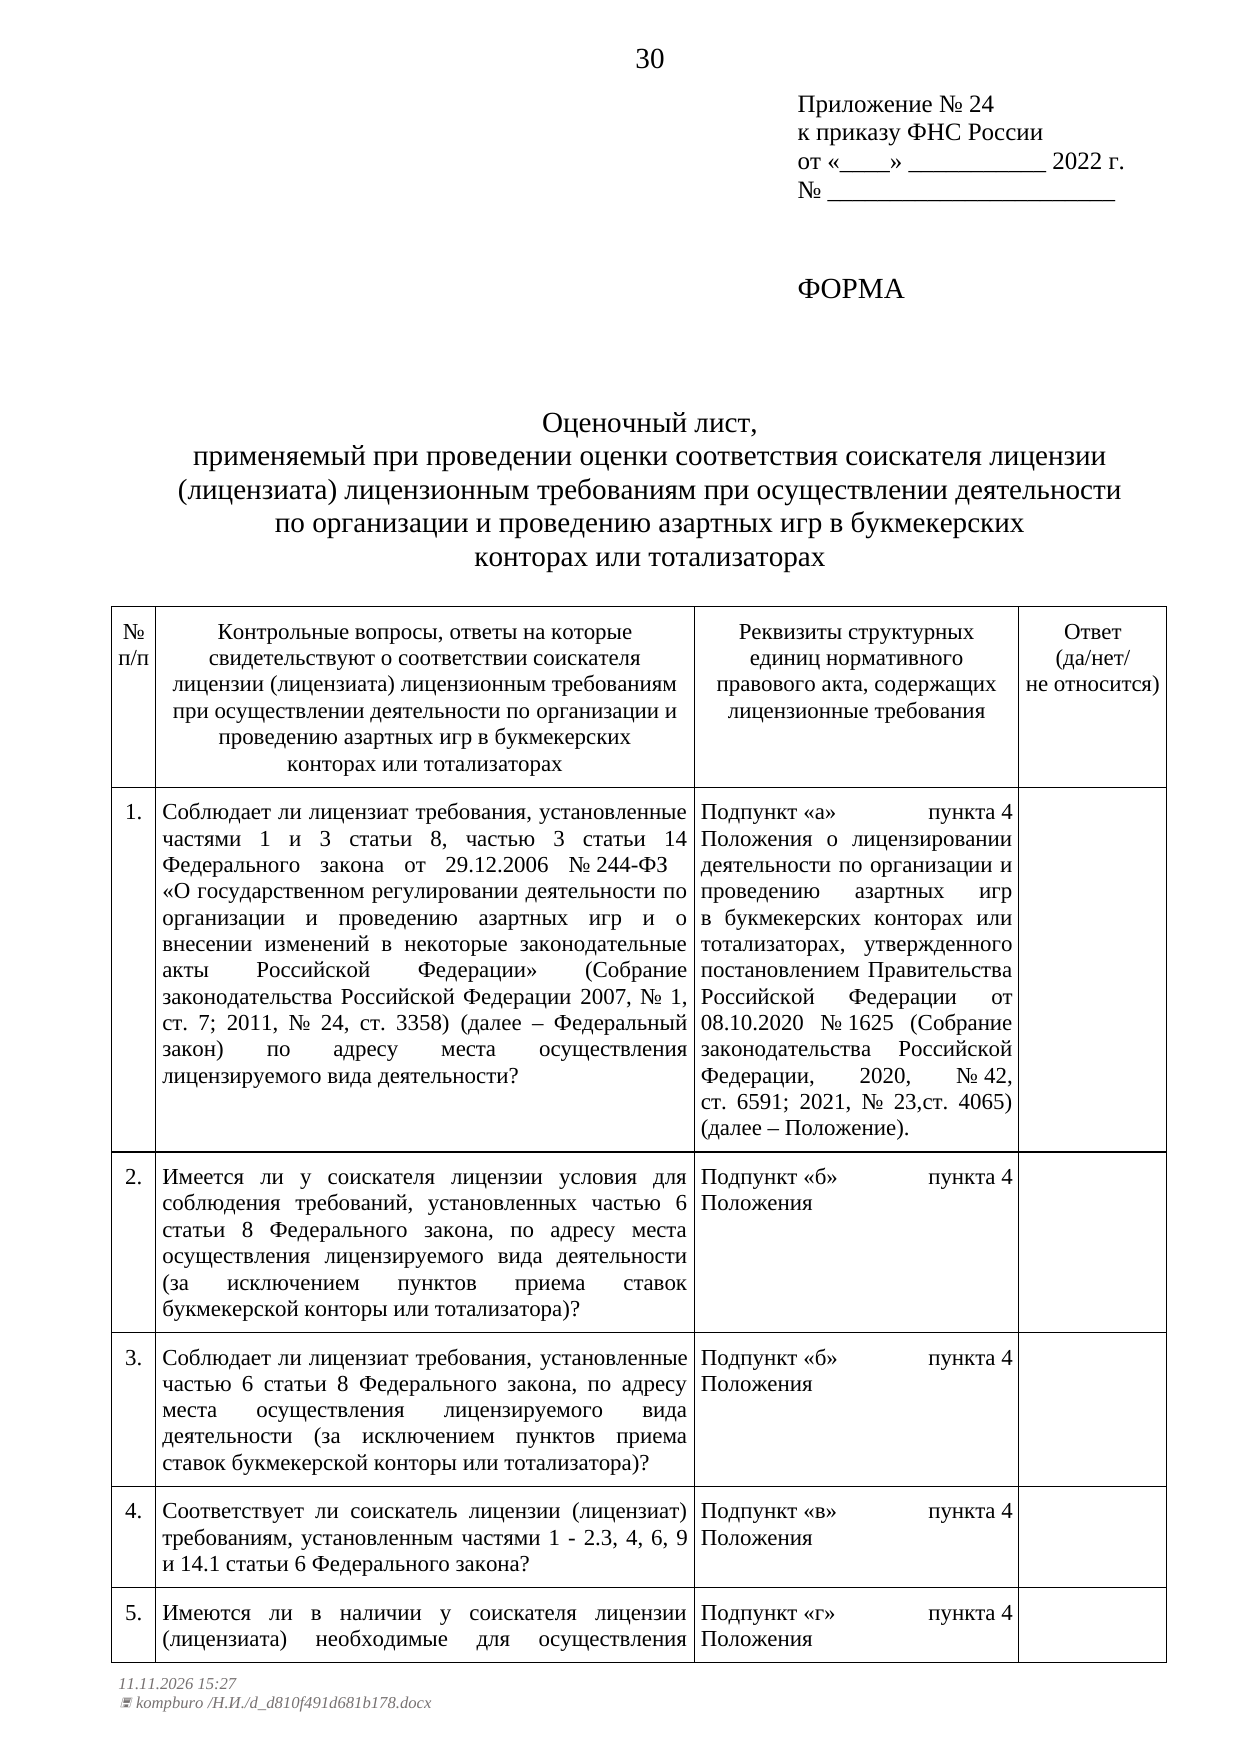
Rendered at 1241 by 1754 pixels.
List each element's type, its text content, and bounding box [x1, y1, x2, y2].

table_cell [1019, 1588, 1166, 1662]
table_cell Подпункт «б» пункта 4 Положения [695, 1333, 1018, 1486]
table_cell 3. [112, 1333, 155, 1486]
text Оценочный лист, [118, 405, 1181, 438]
text применяемый при проведении оценки соответствия соискателя лицензии (лицензиата) лицензионным требованиям при осуществлении деятельности [118, 438, 1181, 506]
table_cell Подпункт «б» пункта 4 Положения [695, 1153, 1018, 1332]
table_cell [1019, 788, 1166, 1151]
table_header Контрольные вопросы, ответы на которые свидетельствуют о соответствии соискателя лицензии (лицензиата) лицензионным требованиям при осуществлении деятельности по организации и проведению азартных игр в букмекерских конторах или тотализаторах [156, 607, 694, 787]
text по организации и проведению азартных игр в букмекерских [118, 506, 1181, 539]
table_cell Подпункт «в» пункта 4 Положения [695, 1487, 1018, 1587]
table_header №п/п [112, 607, 155, 787]
table_cell 2. [112, 1153, 155, 1332]
table_cell [1019, 1487, 1166, 1587]
table_cell Подпункт «а» пункта 4 Положения о лицензировании деятельности по организации и проведению азартных игр в букмекерских конторах или тотализаторах, утвержденного постановлением Правительства Российской Федерации от 08.10.2020 № 1625 (Собрание законодательства Российской Федерации, 2020, № 42, ст. 6591; 2021, № 23,ст. 4065) (далее – Положение). [695, 788, 1018, 1151]
table_cell Соответствует ли соискатель лицензии (лицензиат) требованиям, установленным частями 1 - 2.3, 4, 6, 9 и 14.1 статьи 6 Федерального закона? [156, 1487, 694, 1587]
table_cell Соблюдает ли лицензиат требования, установленные частями 1 и 3 статьи 8, частью 3 статьи 14 Федерального закона от 29.12.2006 № 244-ФЗ «О государственном регулировании деятельности по организации и проведению азартных игр и о внесении изменений в некоторые законодательные акты Российской Федерации» (Собрание законодательства Российской Федерации 2007, № 1, ст. 7; 2011, № 24, ст. 3358) (далее – Федеральный закон) по адресу места осуществления лицензируемого вида деятельности? [156, 788, 694, 1151]
table_cell 5. [112, 1588, 155, 1662]
text ФОРМА [118, 271, 1181, 304]
table_cell Соблюдает ли лицензиат требования, установленные частью 6 статьи 8 Федерального закона, по адресу места осуществления лицензируемого вида деятельности (за исключением пунктов приема ставок букмекерской конторы или тотализатора)? [156, 1333, 694, 1486]
text № _______________________ [118, 175, 1181, 204]
text к приказу ФНС России [118, 117, 1181, 146]
table_header Реквизиты структурных единиц нормативного правового акта, содержащих лицензионные требования [695, 607, 1018, 787]
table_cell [156, 1588, 694, 1662]
table_header Ответ (да/нет/ не относится) [1019, 607, 1166, 787]
table_cell 1. [112, 788, 155, 1151]
text конторах или тотализаторах [118, 539, 1181, 573]
table_cell [1019, 1153, 1166, 1332]
table_cell [1019, 1333, 1166, 1486]
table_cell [695, 1588, 1018, 1662]
text от «____» ___________ 2022 г. [118, 146, 1181, 175]
table_cell Имеется ли у соискателя лицензии условия для соблюдения требований, установленных частью 6 статьи 8 Федерального закона, по адресу места осуществления лицензируемого вида деятельности (за исключением пунктов приема ставок букмекерской конторы или тотализатора)? [156, 1153, 694, 1332]
text Приложение № 24 [118, 89, 1181, 117]
table_cell 4. [112, 1487, 155, 1587]
